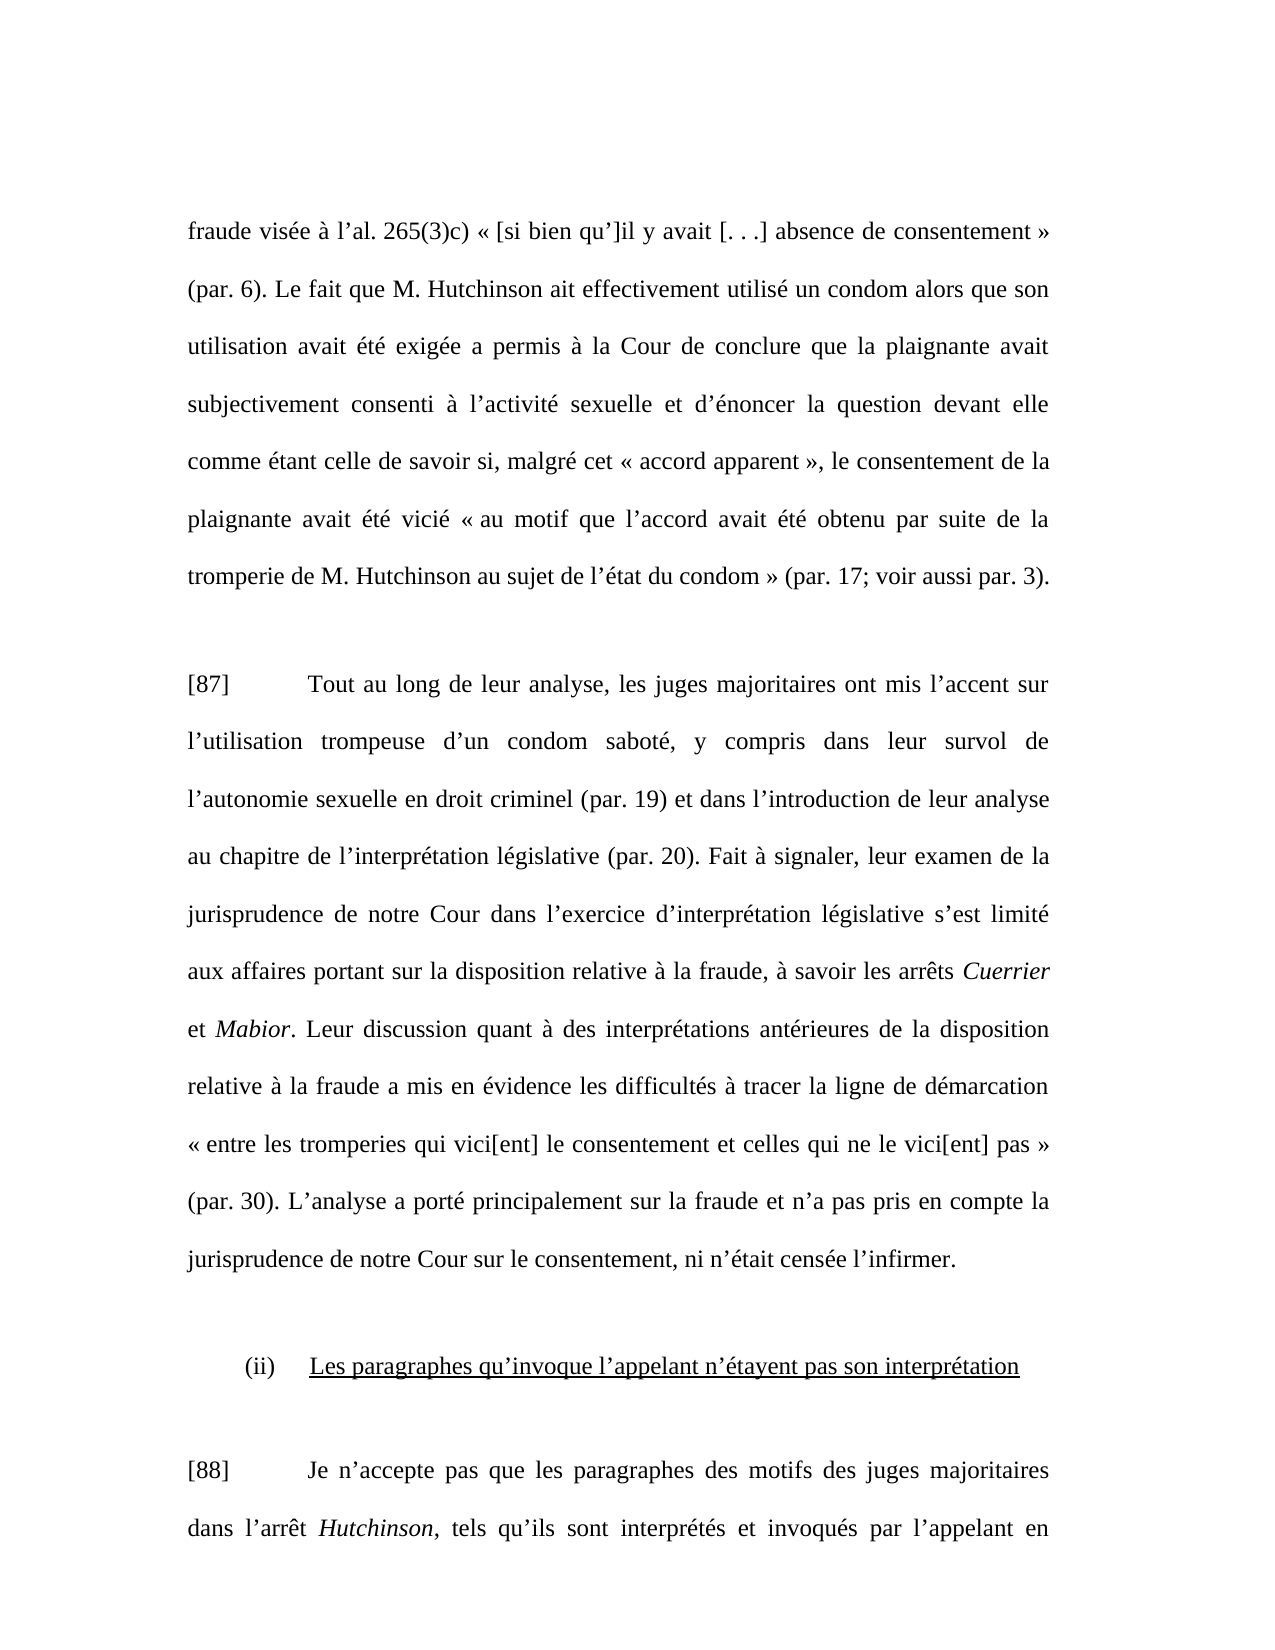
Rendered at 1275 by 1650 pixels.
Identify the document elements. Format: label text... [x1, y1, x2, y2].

list Tout au long de leur analyse, les juges majoritaires ont mis l’accent sur l’utilisation trompeuse d’un condom saboté, y compris dans leur survol de l’autonomie sexuelle en droit criminel (par. 19) et dans l’introduction de leur analyse au chapitre de l’interprétation législative (par. 20). Fait à signaler, leur examen de la jurisprudence de notre Cour dans l’exercice d’interprétation législative s’est limité aux affaires portant sur la disposition relative à la fraude, à savoir les arrêts Cuerrier et Mabior. Leur discussion quant à des interprétations antérieures de la disposition relative à la fraude a mis en évidence les difficultés à tracer la ligne de démarcation « entre les tromperies qui vici[ent] le consentement et celles qui ne le vici[ent] pas » (par. 30). L’analyse a porté principalement sur la fraude et n’a pas pris en compte la jurisprudence de notre Cour sur le consentement, ni n’était censée l’infirmer. [187, 669, 1050, 1273]
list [187, 1455, 1050, 1541]
title Les paragraphes qu’invoque l’appelant n’étayent pas son interprétation [244, 1351, 1050, 1380]
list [187, 216, 1050, 590]
